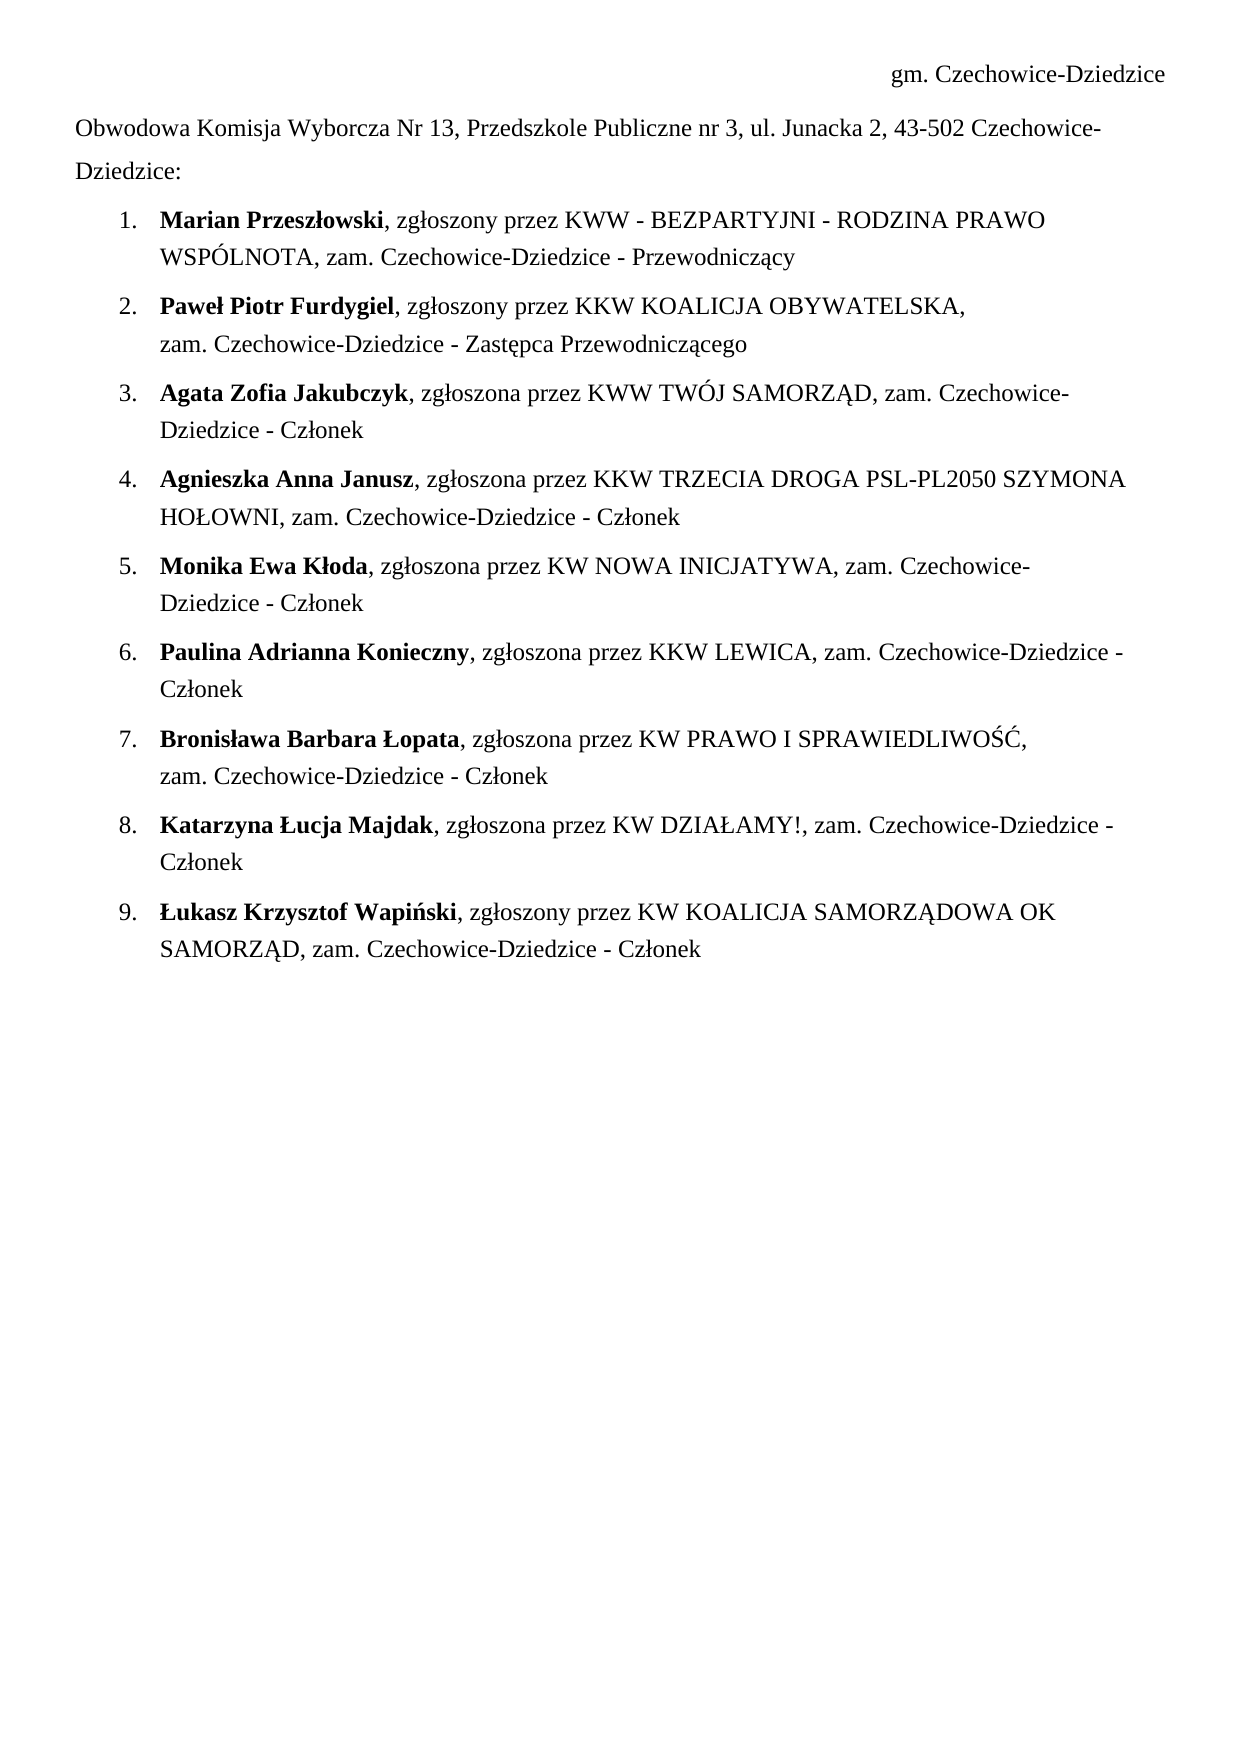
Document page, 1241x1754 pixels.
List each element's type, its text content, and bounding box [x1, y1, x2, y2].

table_cell 9. [75, 891, 148, 977]
table_cell 4. [75, 459, 148, 545]
text gm. Czechowice-Dziedzice [75, 59, 1165, 88]
table_cell Katarzyna Łucja Majdak, zgłoszona przez KW DZIAŁAMY!, zam. Czechowice-Dziedzice - Członek [148, 804, 1138, 891]
table_cell 5. [75, 545, 148, 631]
table_cell Agnieszka Anna Janusz, zgłoszona przez KKW TRZECIA DROGA PSL-PL2050 SZYMONA HOŁOWNI, zam. Czechowice-Dziedzice - Członek [148, 459, 1138, 545]
table_cell 6. [75, 631, 148, 718]
table_cell 7. [75, 718, 148, 804]
table_cell 2. [75, 286, 148, 372]
table_cell Paweł Piotr Furdygiel, zgłoszony przez KKW KOALICJA OBYWATELSKA, zam. Czechowice-Dziedzice - Zastępca Przewodniczącego [148, 286, 1138, 372]
table_cell Paulina Adrianna Konieczny, zgłoszona przez KKW LEWICA, zam. Czechowice-Dziedzice - Członek [148, 631, 1138, 718]
table_cell Łukasz Krzysztof Wapiński, zgłoszony przez KW KOALICJA SAMORZĄDOWA OK SAMORZĄD, zam. Czechowice-Dziedzice - Członek [148, 891, 1138, 977]
table_cell Agata Zofia Jakubczyk, zgłoszona przez KWW TWÓJ SAMORZĄD, zam. Czechowice-Dziedzice - Członek [148, 372, 1138, 458]
table_cell 3. [75, 372, 148, 458]
table_header Marian Przeszłowski, zgłoszony przez KWW - BEZPARTYJNI - RODZINA PRAWO WSPÓLNOTA, zam. Czechowice-Dziedzice - Przewodniczący [148, 199, 1138, 286]
table_header 1. [75, 199, 148, 286]
table_cell Monika Ewa Kłoda, zgłoszona przez KW NOWA INICJATYWA, zam. Czechowice-Dziedzice - Członek [148, 545, 1138, 631]
text Obwodowa Komisja Wyborcza Nr 13, Przedszkole Publiczne nr 3, ul. Junacka 2, 43-502 Czechowice-Dziedzice: [75, 113, 1165, 185]
table_cell 8. [75, 804, 148, 891]
table_cell Bronisława Barbara Łopata, zgłoszona przez KW PRAWO I SPRAWIEDLIWOŚĆ, zam. Czechowice-Dziedzice - Członek [148, 718, 1138, 804]
